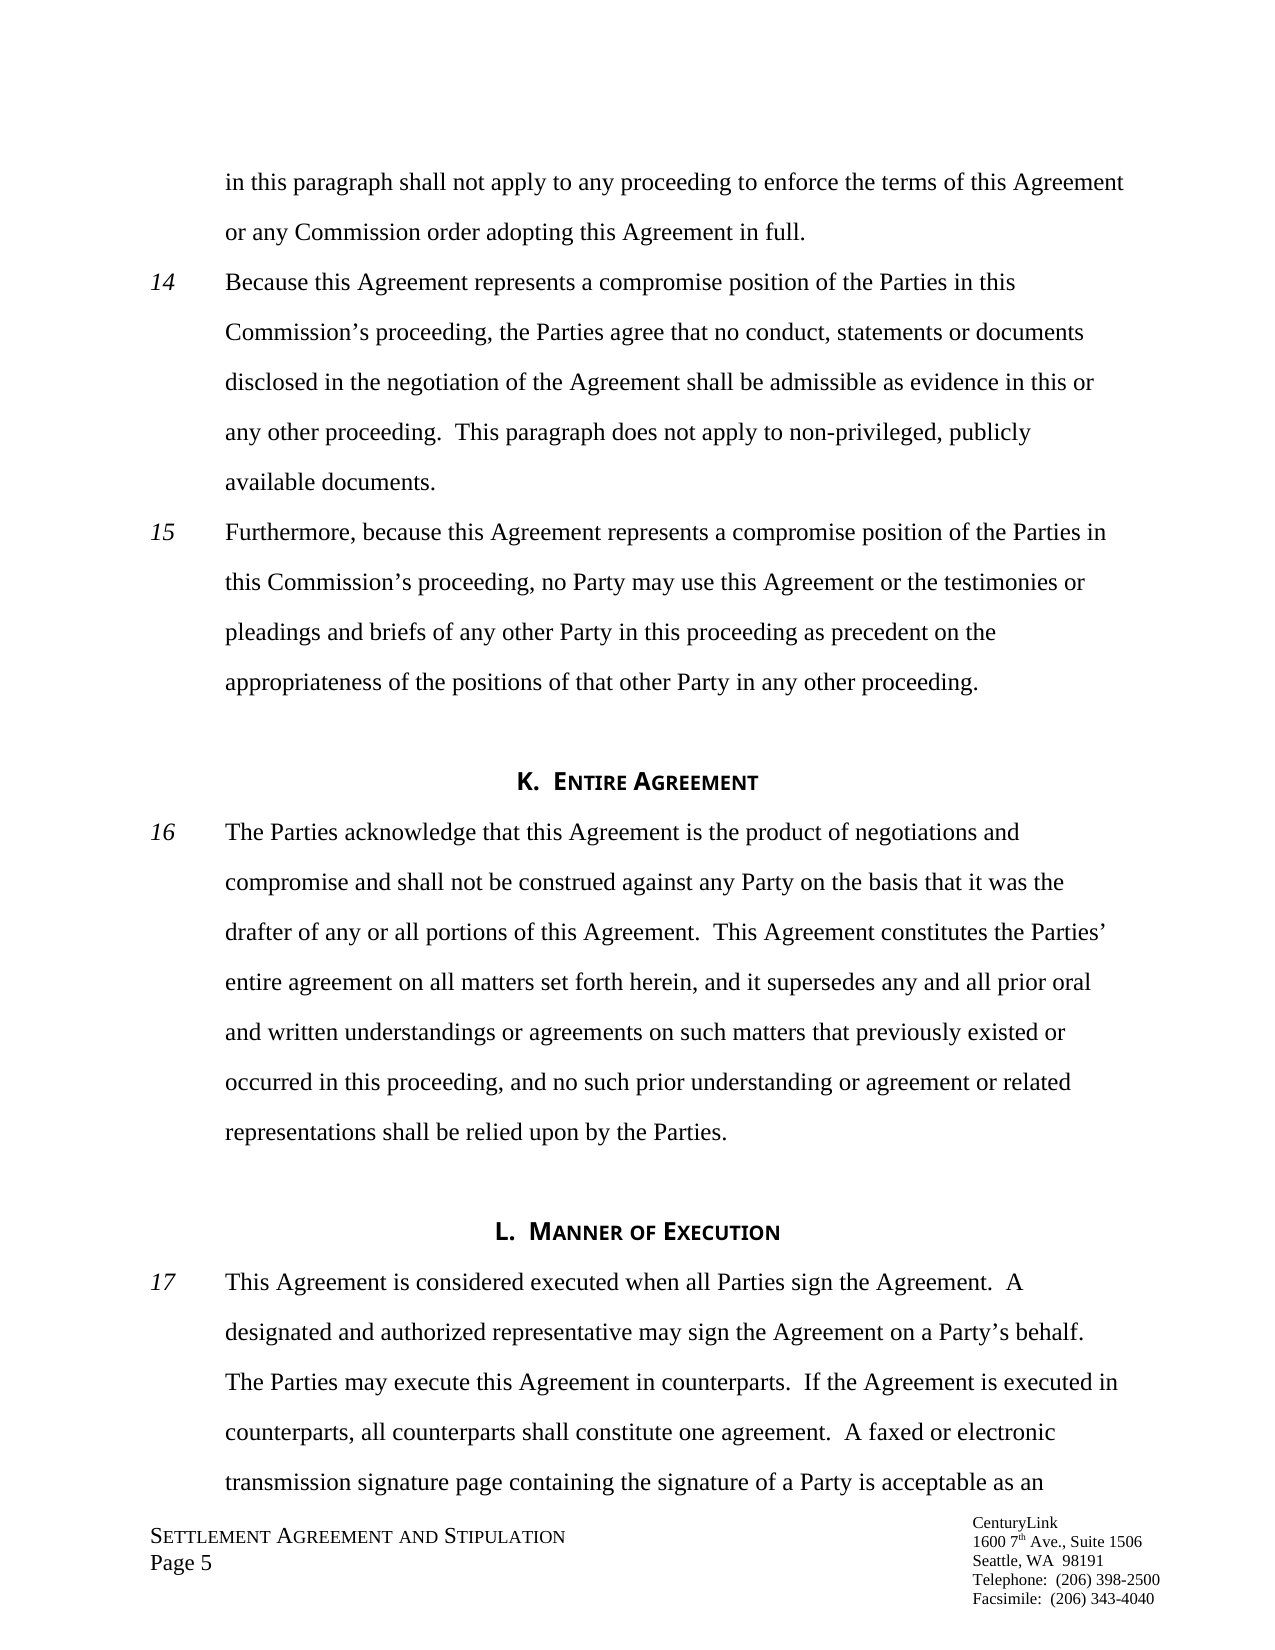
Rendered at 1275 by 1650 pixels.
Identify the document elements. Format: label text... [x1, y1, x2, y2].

text L. Manner of Execution [150, 1200, 1125, 1250]
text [150, 150, 1125, 250]
text K. Entire Agreement [150, 750, 1125, 800]
text 15 Furthermore, because this Agreement represents a compromise position of the Parties in this Commission’s proceeding, no Party may use this Agreement or the testimonies or pleadings and briefs of any other Party in this proceeding as precedent on the appropriateness of the positions of that other Party in any other proceeding. [150, 500, 1125, 700]
text 16 The Parties acknowledge that this Agreement is the product of negotiations and compromise and shall not be construed against any Party on the basis that it was the drafter of any or all portions of this Agreement. This Agreement constitutes the Parties’ entire agreement on all matters set forth herein, and it supersedes any and all prior oral and written understandings or agreements on such matters that previously existed or occurred in this proceeding, and no such prior understanding or agreement or related representations shall be relied upon by the Parties. [150, 800, 1125, 1150]
text 14 Because this Agreement represents a compromise position of the Parties in this Commission’s proceeding, the Parties agree that no conduct, statements or documents disclosed in the negotiation of the Agreement shall be admissible as evidence in this or any other proceeding. This paragraph does not apply to non-privileged, publicly available documents. [150, 250, 1125, 500]
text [150, 1250, 1125, 1500]
